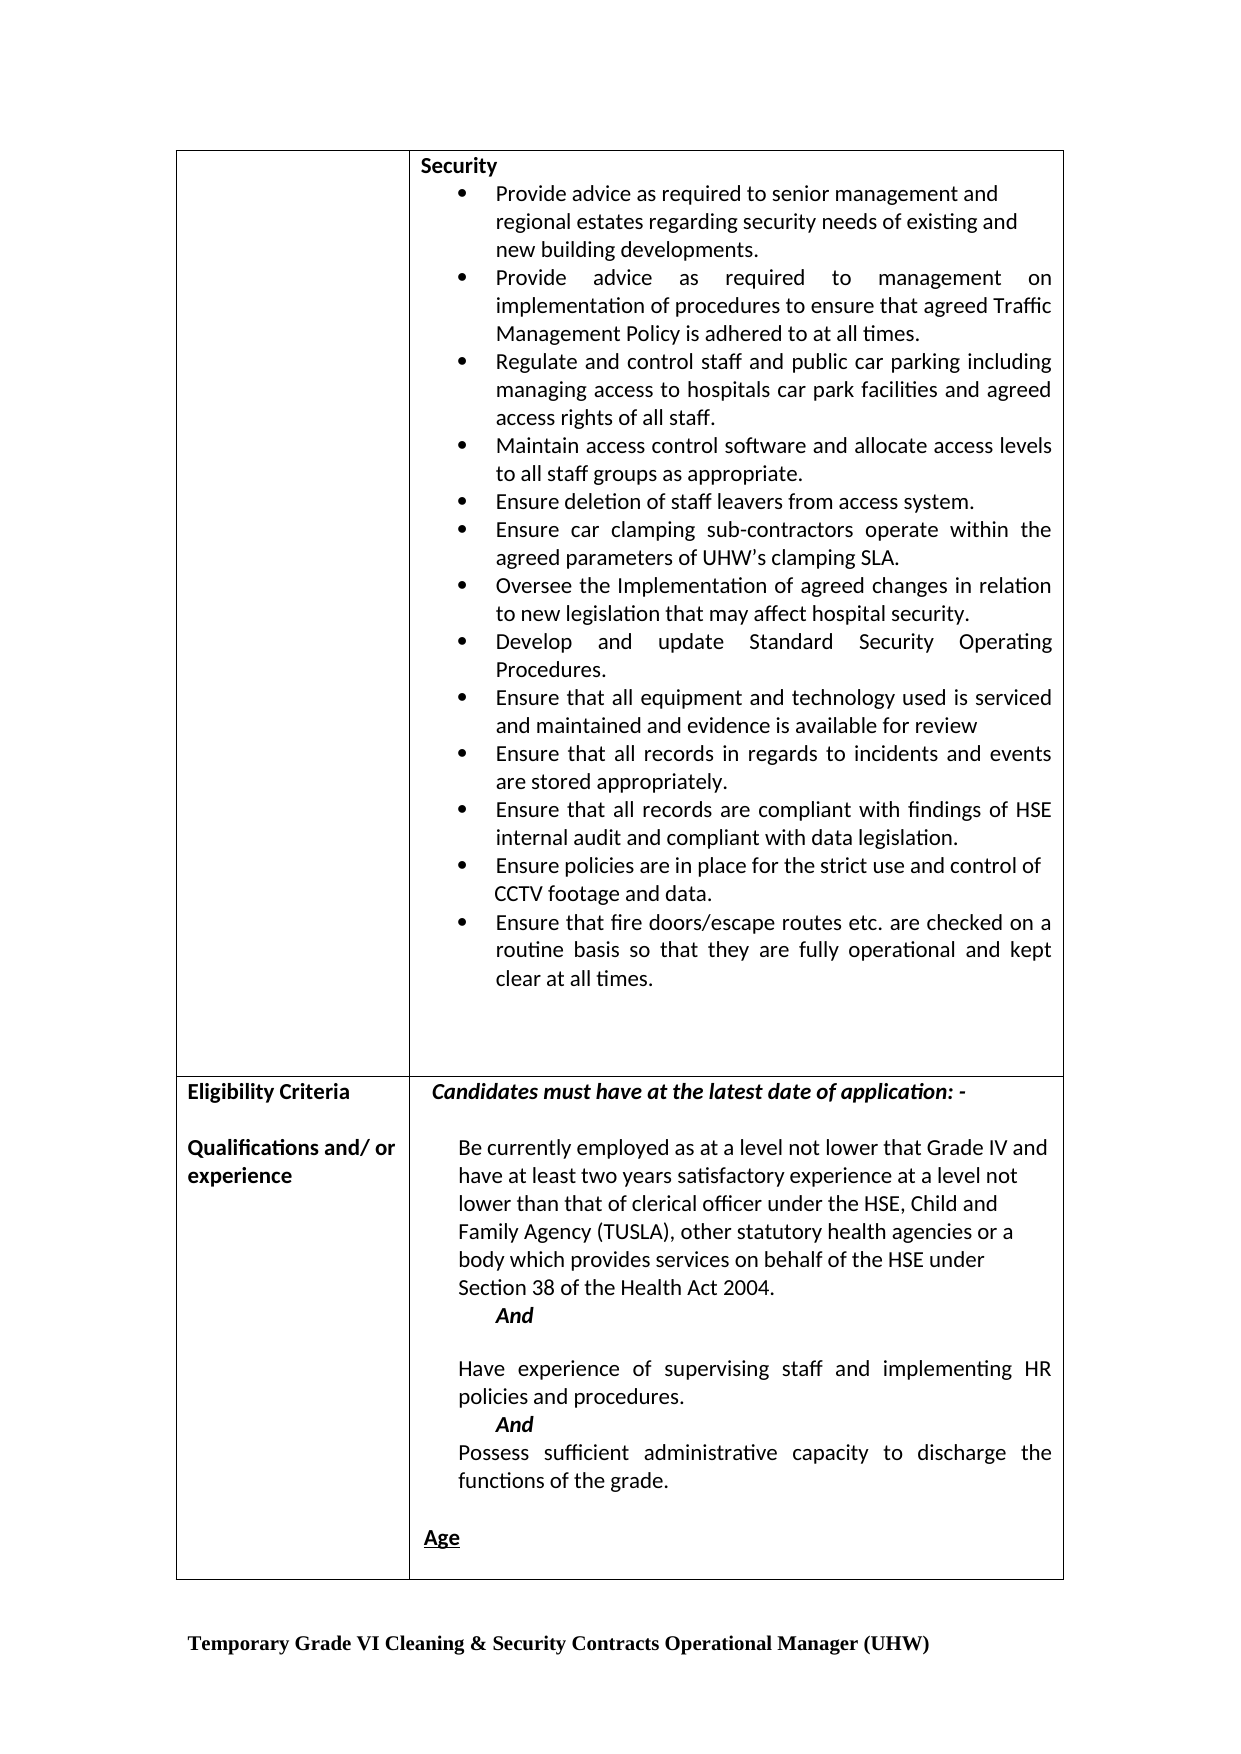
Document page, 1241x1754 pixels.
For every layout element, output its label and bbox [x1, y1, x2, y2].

table_cell [410, 151, 1063, 1076]
table_cell [177, 1077, 409, 1579]
table_cell [177, 151, 409, 1076]
table_cell [410, 1077, 1063, 1579]
